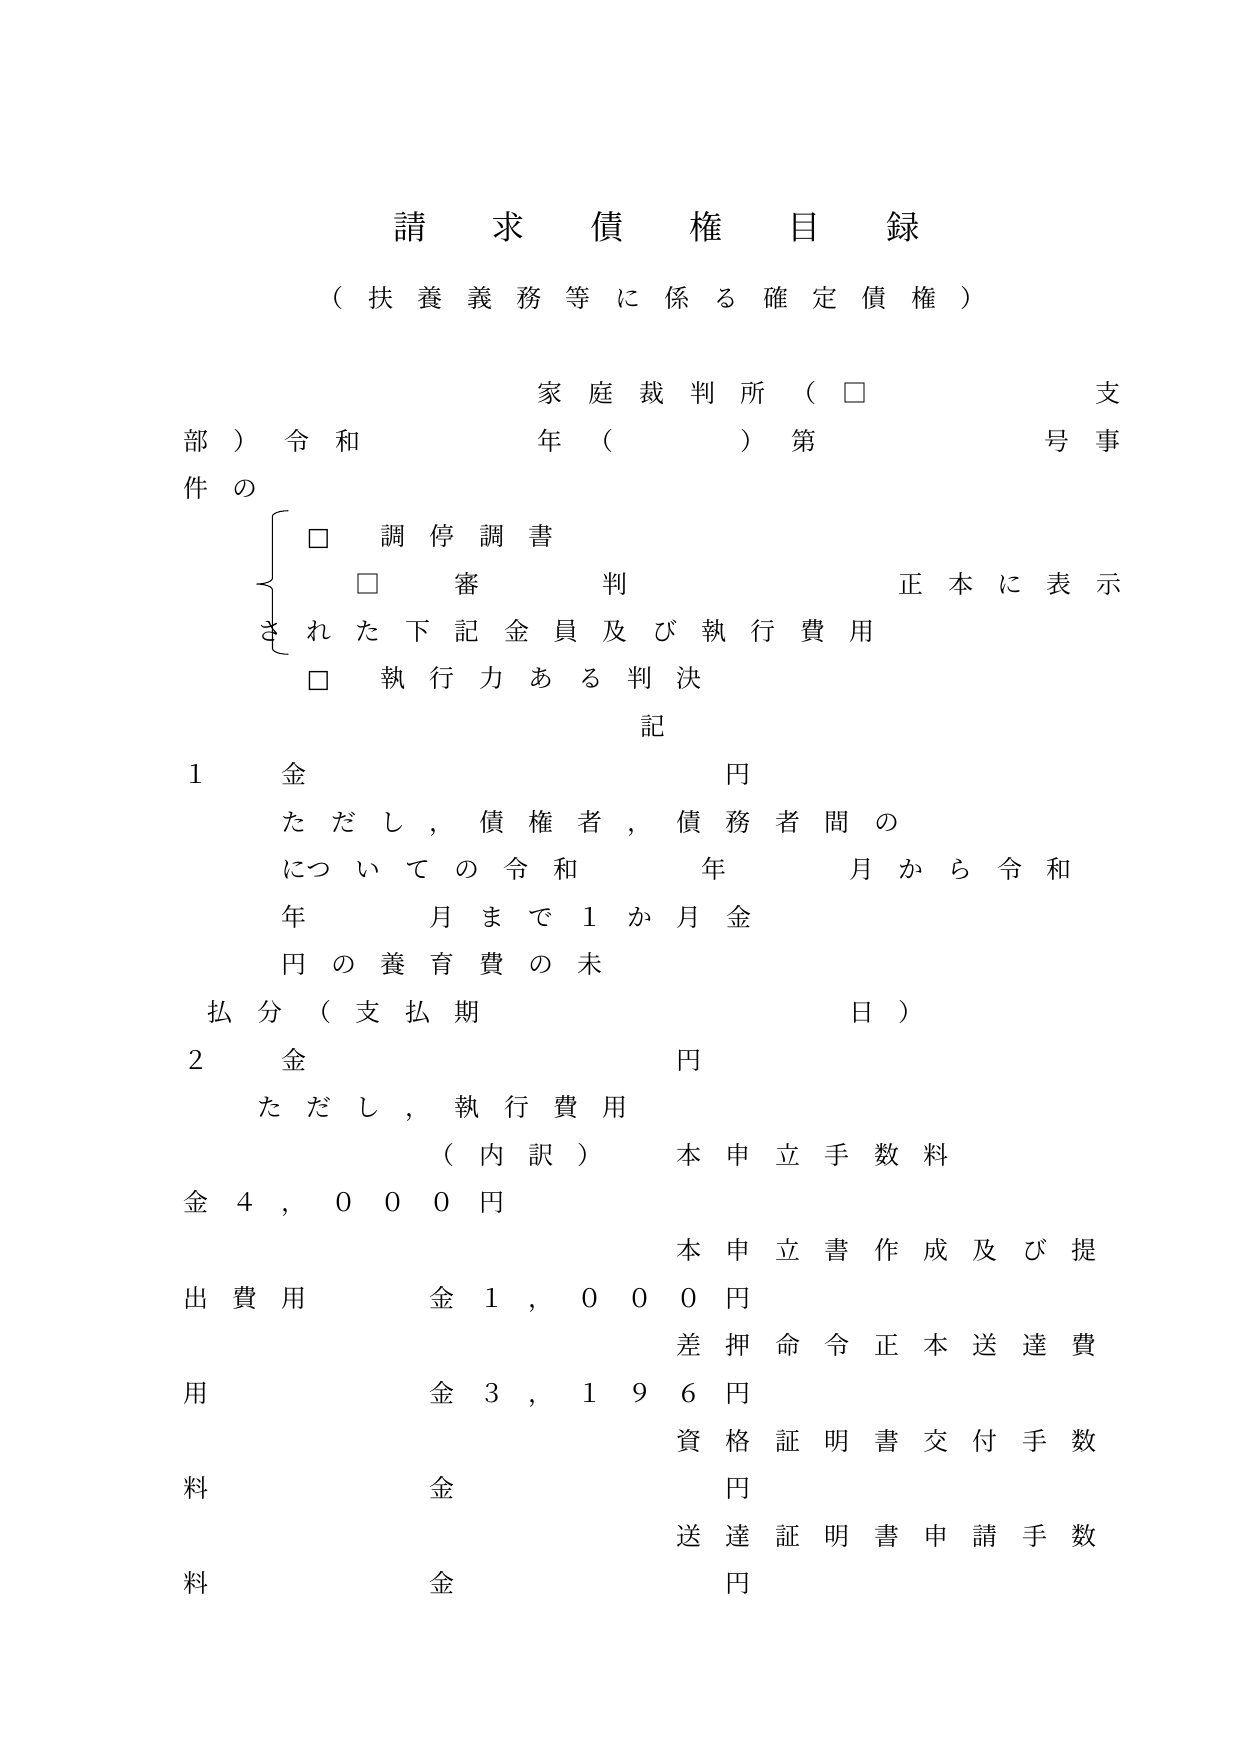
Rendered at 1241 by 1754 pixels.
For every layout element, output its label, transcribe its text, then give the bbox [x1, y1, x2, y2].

text 払分（支払期 日） [204, 987, 1146, 1034]
text ２ 金 円 [183, 1034, 1146, 1082]
text （扶養義務等に係る確定債権） [183, 273, 1146, 320]
list □ 調停調書 [273, 511, 1146, 558]
text 請 求 債 権 目 録 [183, 178, 1146, 273]
list □ 審 判 正本に表示された下記金員及び執行費用 [268, 558, 1146, 654]
text 送達証明書申請手数料 金 円 [183, 1511, 1146, 1606]
text ただし，債権者，債務者間の についての令和 年 月から令和 年 月まで１か月金 円の養育費の未 [183, 796, 1146, 987]
text 資格証明書交付手数料 金 円 [183, 1415, 1146, 1511]
text ただし，執行費用 [183, 1082, 1146, 1130]
list 執行力ある判決 [301, 654, 1146, 701]
text 差押命令正本送達費用 金３，１９６円 [183, 1320, 1146, 1415]
list □ 調停調書 [250, 511, 276, 558]
text 本申立書作成及び提出費用 金１，０００円 [183, 1225, 1146, 1320]
subtitle 記 [183, 701, 1146, 749]
text 家庭裁判所（□ 支部）令和 年（ ）第 号事件の [183, 368, 1146, 511]
text １ 金 円 [183, 749, 1146, 796]
text （内訳） 本申立手数料 金４，０００円 [183, 1130, 1146, 1225]
